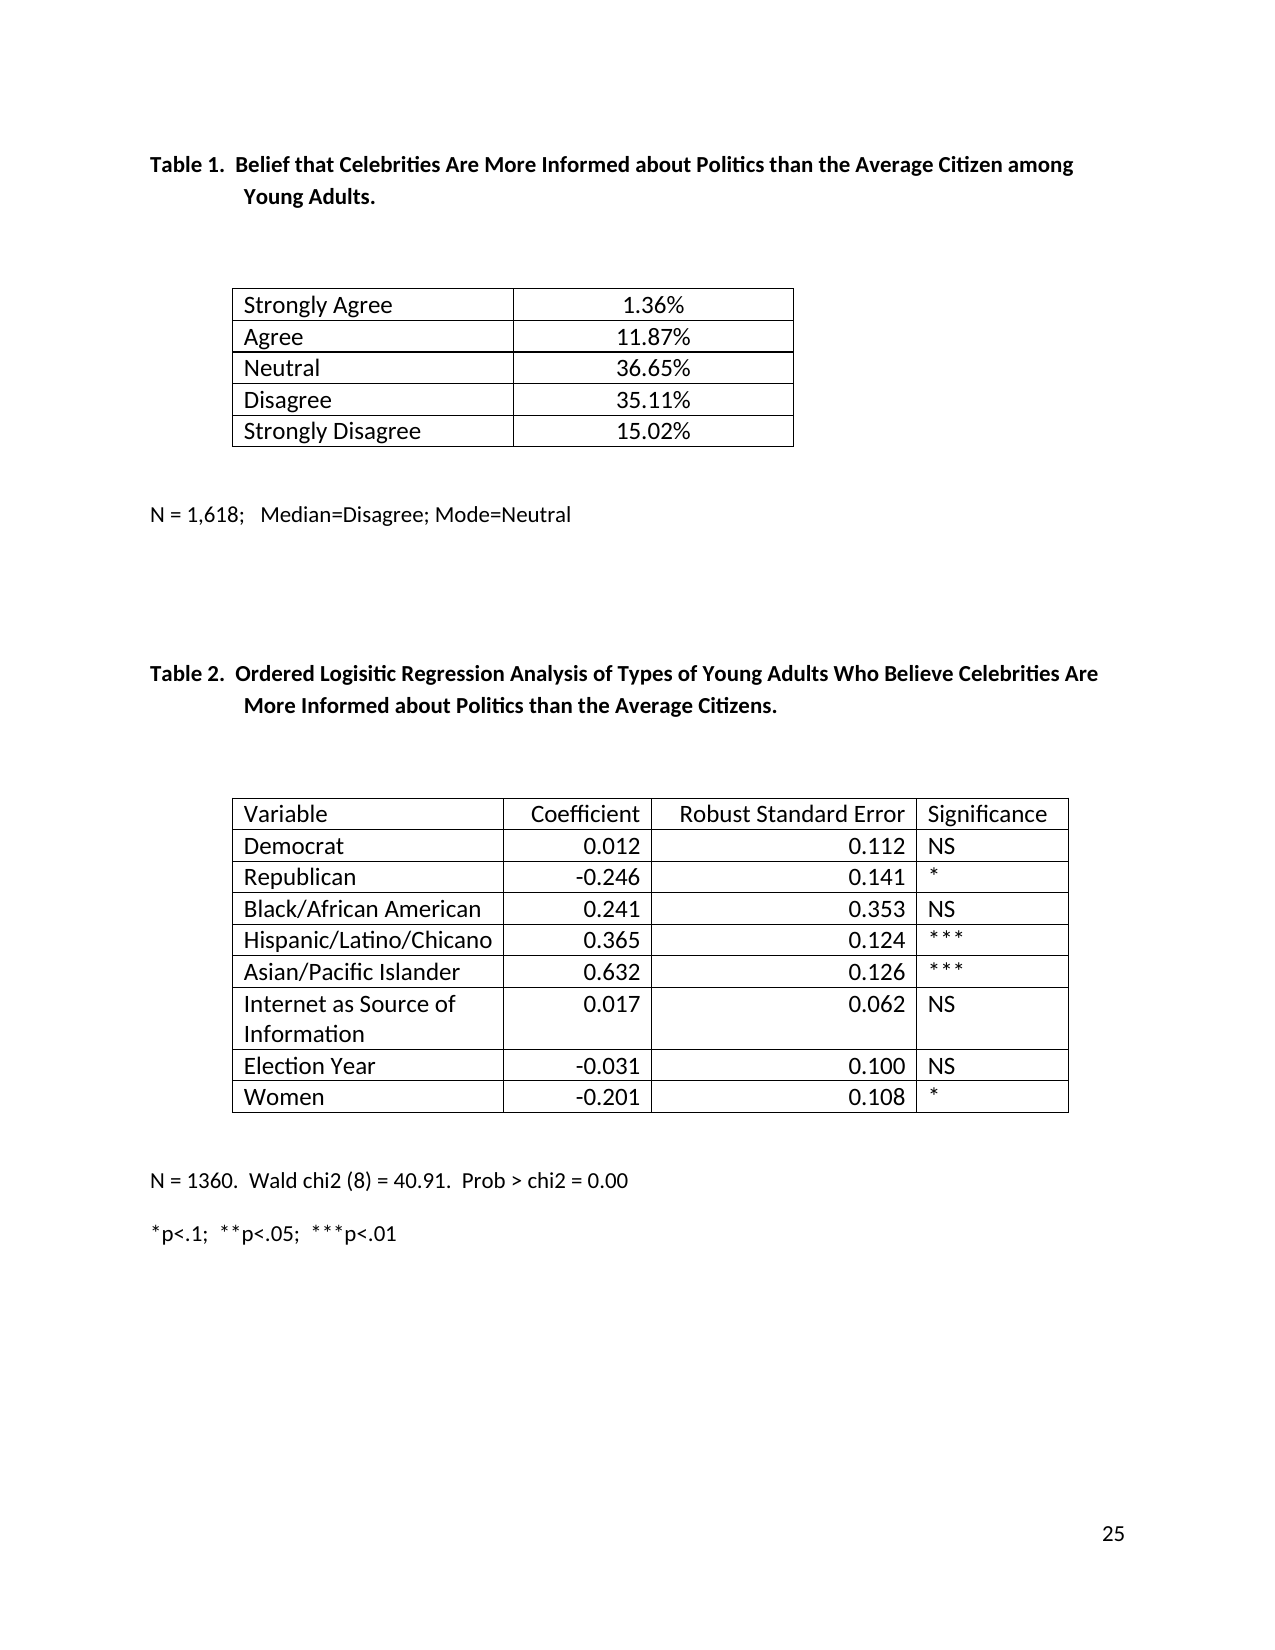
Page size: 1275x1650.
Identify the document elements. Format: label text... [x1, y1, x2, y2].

table_cell 0.124 [652, 925, 916, 955]
table_header Significance [917, 799, 1068, 829]
table_cell NS [917, 988, 1068, 1049]
table_cell 36.65% [514, 353, 793, 383]
table_cell 0.126 [652, 956, 916, 987]
table_cell Agree [233, 321, 513, 351]
table_cell *** [917, 925, 1068, 955]
table_cell *** [917, 956, 1068, 987]
table_cell 0.062 [652, 988, 916, 1049]
table_cell Democrat [233, 830, 503, 861]
table_header Strongly Agree [233, 289, 513, 320]
text N = 1,618; Median=Disagree; Mode=Neutral [150, 500, 1125, 528]
table_cell -0.201 [504, 1081, 651, 1112]
text *p<.1; **p<.05; ***p<.01 [150, 1219, 1125, 1247]
table_header Variable [233, 799, 503, 829]
table_cell 0.353 [652, 893, 916, 924]
table_cell * [917, 862, 1068, 892]
table_cell 35.11% [514, 384, 793, 414]
table_cell 0.100 [652, 1050, 916, 1080]
table_cell Disagree [233, 384, 513, 414]
table_cell -0.246 [504, 862, 651, 892]
table_cell 0.141 [652, 862, 916, 892]
table_header 1.36% [514, 289, 793, 320]
table_cell Strongly Disagree [233, 416, 513, 446]
table_cell Election Year [233, 1050, 503, 1080]
table_header Coefficient [504, 799, 651, 829]
table_cell Republican [233, 862, 503, 892]
table_cell Neutral [233, 353, 513, 383]
table_cell NS [917, 893, 1068, 924]
table_cell Hispanic/Latino/Chicano [233, 925, 503, 955]
text N = 1360. Wald chi2 (8) = 40.91. Prob > chi2 = 0.00 [150, 1166, 1125, 1194]
table_cell Internet as Source of Information [233, 988, 503, 1049]
table_cell Black/African American [233, 893, 503, 924]
table_cell 0.632 [504, 956, 651, 987]
table_cell * [917, 1081, 1068, 1112]
table_cell 0.012 [504, 830, 651, 861]
table_cell 15.02% [514, 416, 793, 446]
table_cell 0.365 [504, 925, 651, 955]
table_cell NS [917, 1050, 1068, 1080]
table_cell 0.017 [504, 988, 651, 1049]
table_cell 0.112 [652, 830, 916, 861]
text Table 2. Ordered Logisitic Regression Analysis of Types of Young Adults Who Believe Celebrities Are More Informed about Politics than the Average Citizens. [150, 659, 1125, 719]
table_cell 11.87% [514, 321, 793, 351]
table_cell 0.241 [504, 893, 651, 924]
table_header Robust Standard Error [652, 799, 916, 829]
table_cell -0.031 [504, 1050, 651, 1080]
table_cell Women [233, 1081, 503, 1112]
text Table 1. Belief that Celebrities Are More Informed about Politics than the Average Citizen among Young Adults. [150, 150, 1125, 210]
table_cell NS [917, 830, 1068, 861]
table_cell 0.108 [652, 1081, 916, 1112]
table_cell Asian/Pacific Islander [233, 956, 503, 987]
